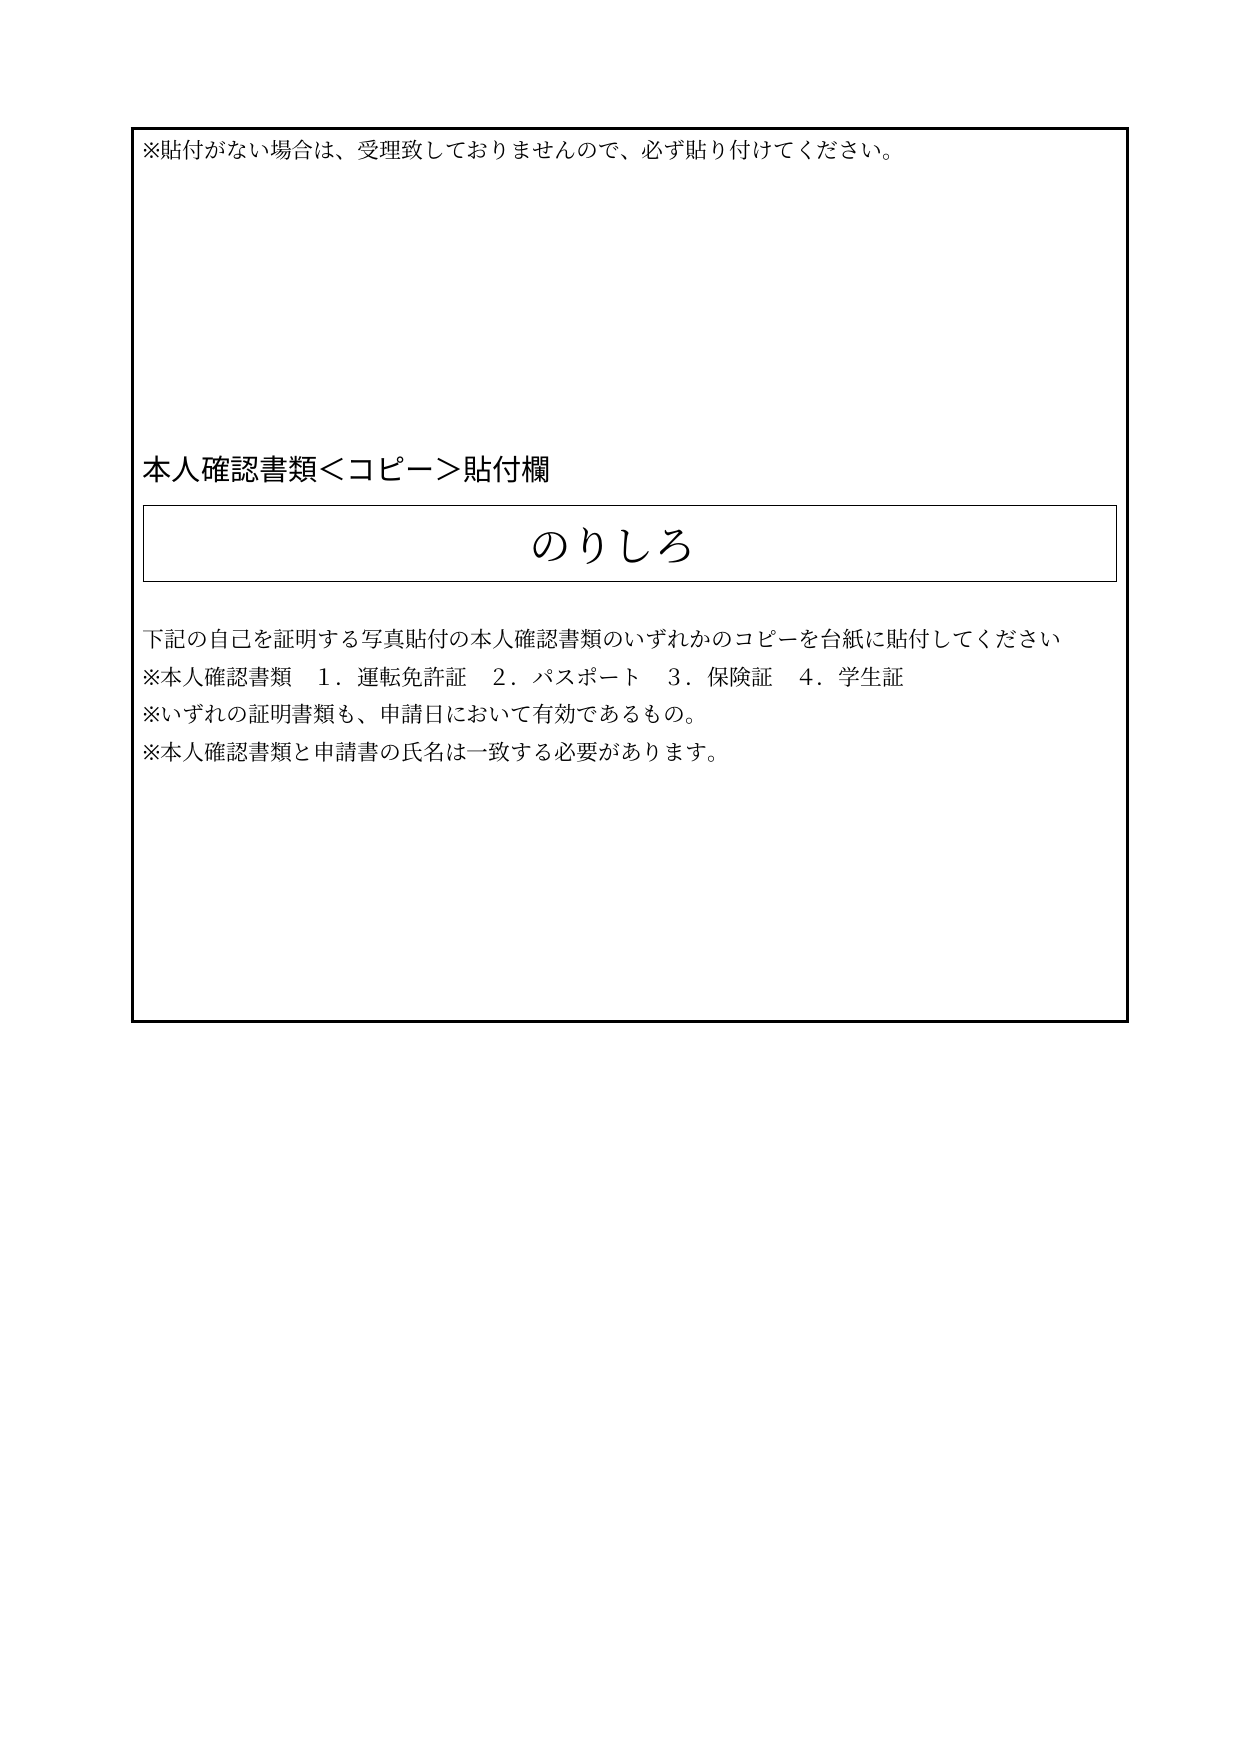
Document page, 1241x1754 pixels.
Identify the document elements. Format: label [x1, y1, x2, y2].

table_header [134, 130, 1126, 1020]
